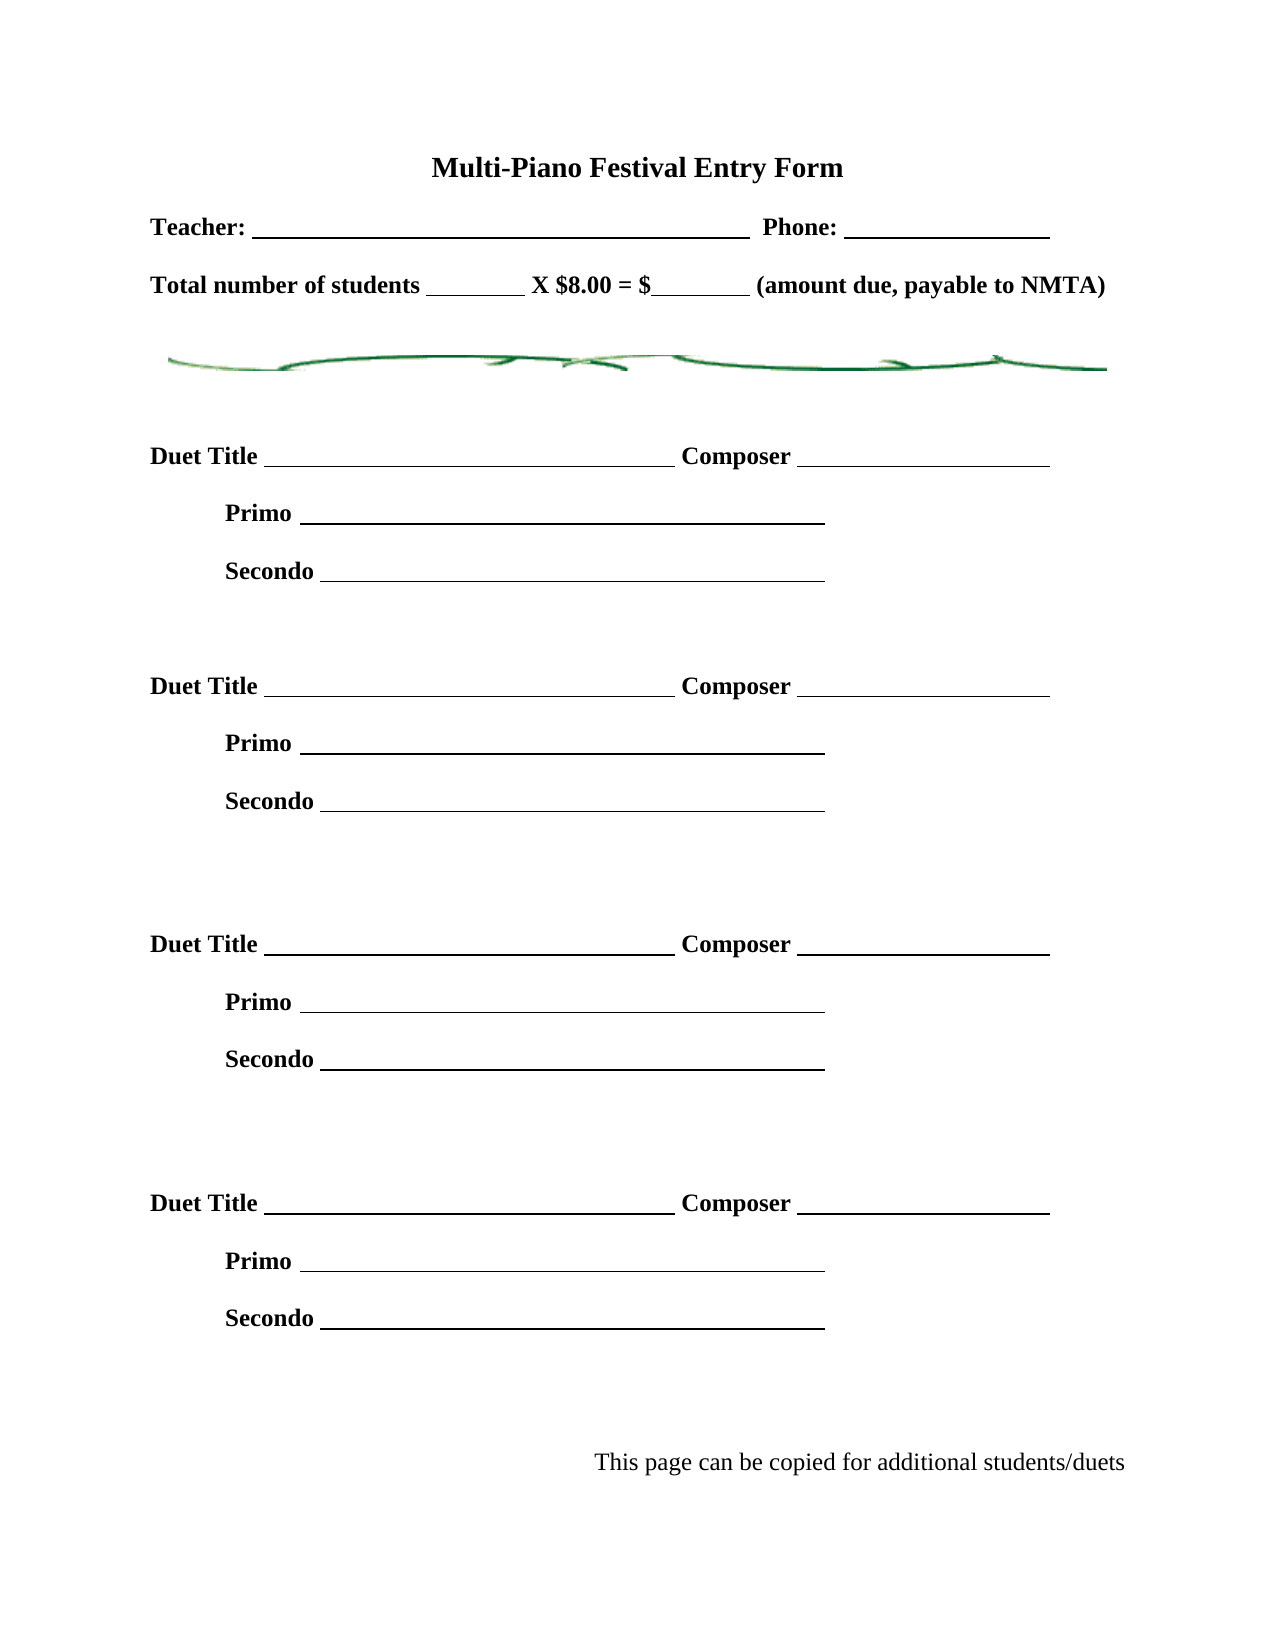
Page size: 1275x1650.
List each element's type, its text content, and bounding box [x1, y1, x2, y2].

text Duet Title Composer [150, 441, 1125, 469]
text Duet Title Composer [150, 671, 1125, 699]
text Secondo [150, 1303, 1125, 1332]
text Multi-Piano Festival Entry Form [150, 150, 1125, 183]
text Total number of students X $8.00 = $ (amount due, payable to NMTA) [150, 270, 1125, 298]
text Duet Title Composer [150, 929, 1125, 958]
picture [168, 355, 1107, 371]
text Teacher: Phone: [150, 212, 1125, 241]
text Primo [150, 498, 1125, 527]
text Secondo [150, 786, 1125, 814]
text This page can be copied for additional students/duets [150, 1447, 1125, 1476]
text Primo [150, 987, 1125, 1016]
text Secondo [150, 1044, 1125, 1073]
text Secondo [150, 556, 1125, 584]
text Primo [150, 728, 1125, 757]
text Duet Title Composer [150, 1188, 1125, 1217]
text Primo [150, 1246, 1125, 1274]
